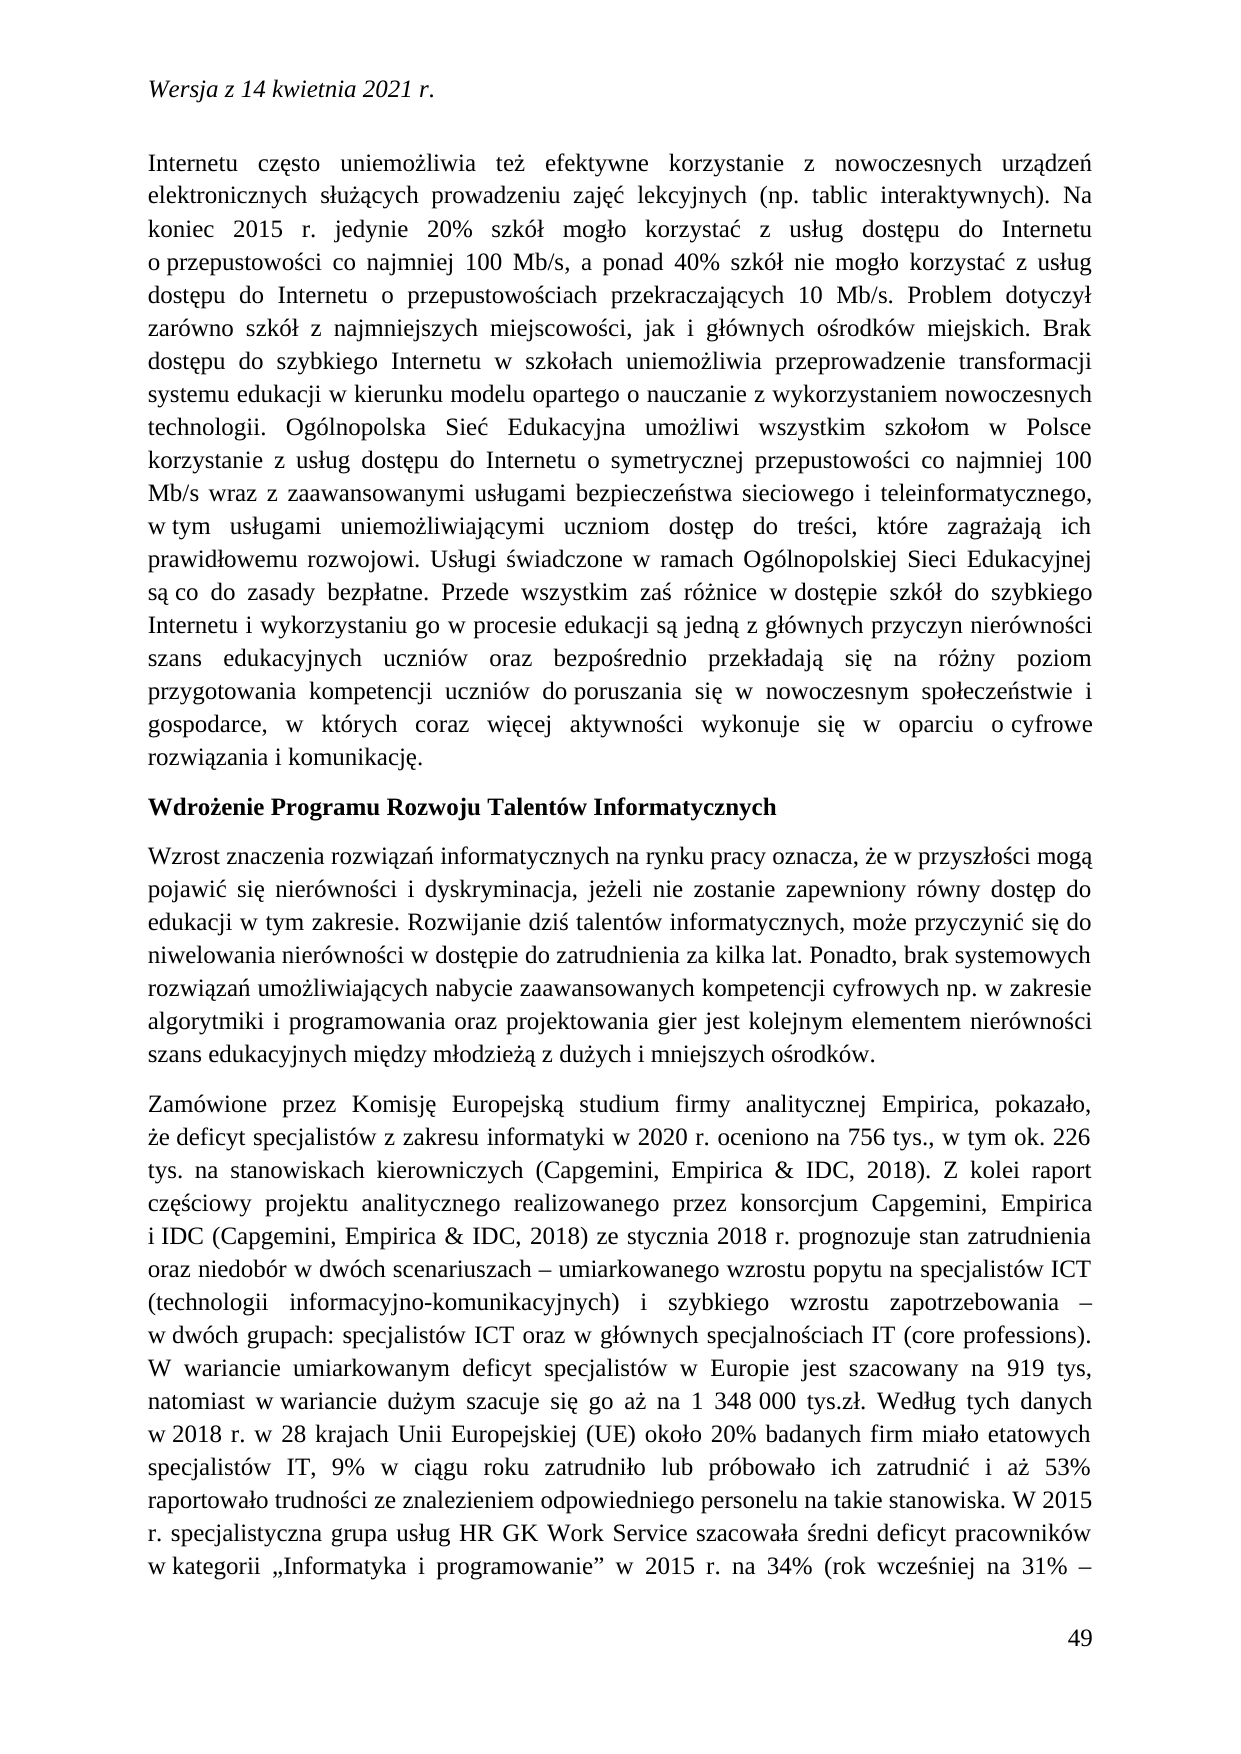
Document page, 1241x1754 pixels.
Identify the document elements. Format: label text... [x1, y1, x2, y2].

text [148, 148, 1093, 771]
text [148, 1089, 1093, 1580]
text Wzrost znaczenia rozwiązań informatycznych na rynku pracy oznacza, że w przyszłości mogą pojawić się nierówności i dyskryminacja, jeżeli nie zostanie zapewniony równy dostęp do edukacji w tym zakresie. Rozwijanie dziś talentów informatycznych, może przyczynić się do niwelowania nierówności w dostępie do zatrudnienia za kilka lat. Ponadto, brak systemowych rozwiązań umożliwiających nabycie zaawansowanych kompetencji cyfrowych np. w zakresie algorytmiki i programowania oraz projektowania gier jest kolejnym elementem nierówności szans edukacyjnych między młodzieżą z dużych i mniejszych ośrodków. [148, 841, 1093, 1068]
text Wdrożenie Programu Rozwoju Talentów Informatycznych [148, 792, 1093, 820]
